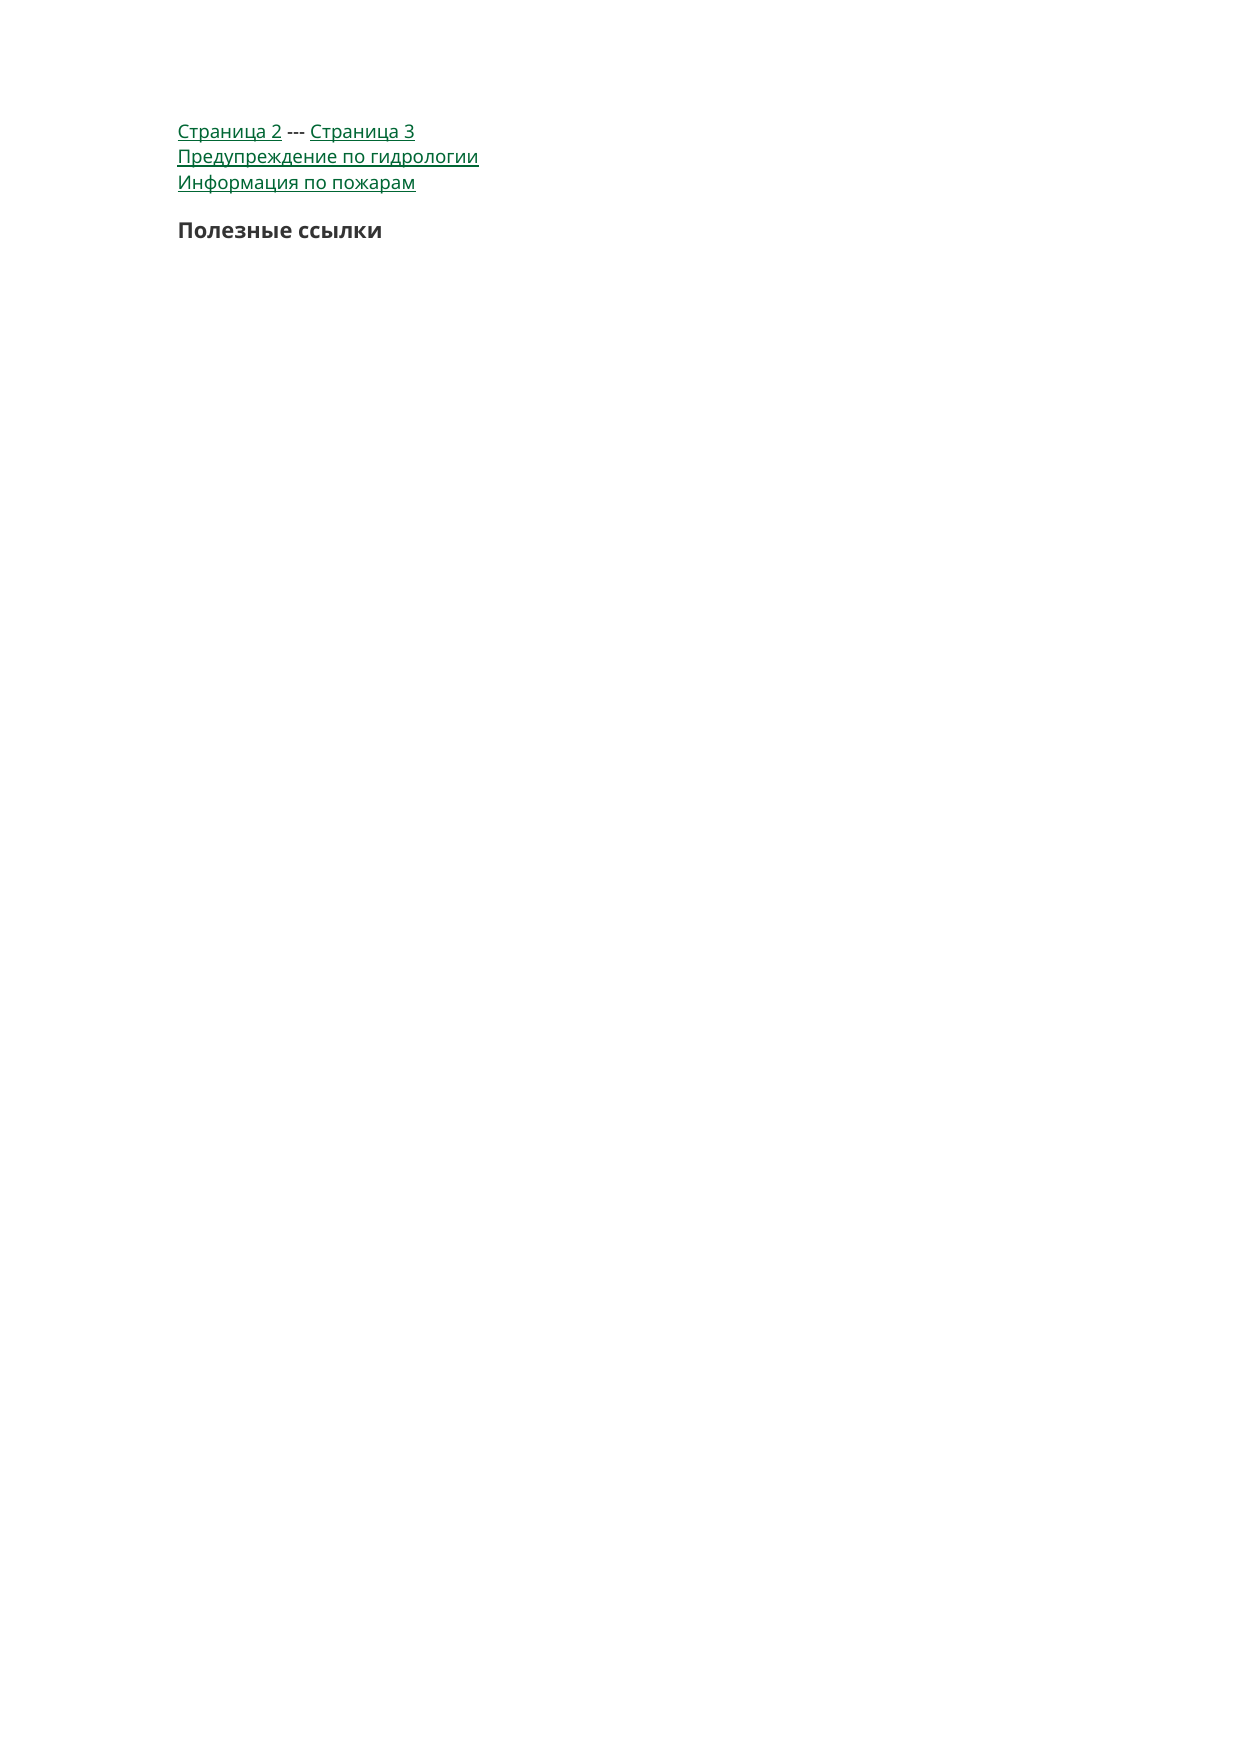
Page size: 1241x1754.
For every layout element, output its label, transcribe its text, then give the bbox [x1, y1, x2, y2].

text Страница 2 --- Страница 3 Предупреждение по гидрологии Информация по пожарам [177, 118, 1152, 195]
text Полезные ссылки [177, 216, 1152, 245]
